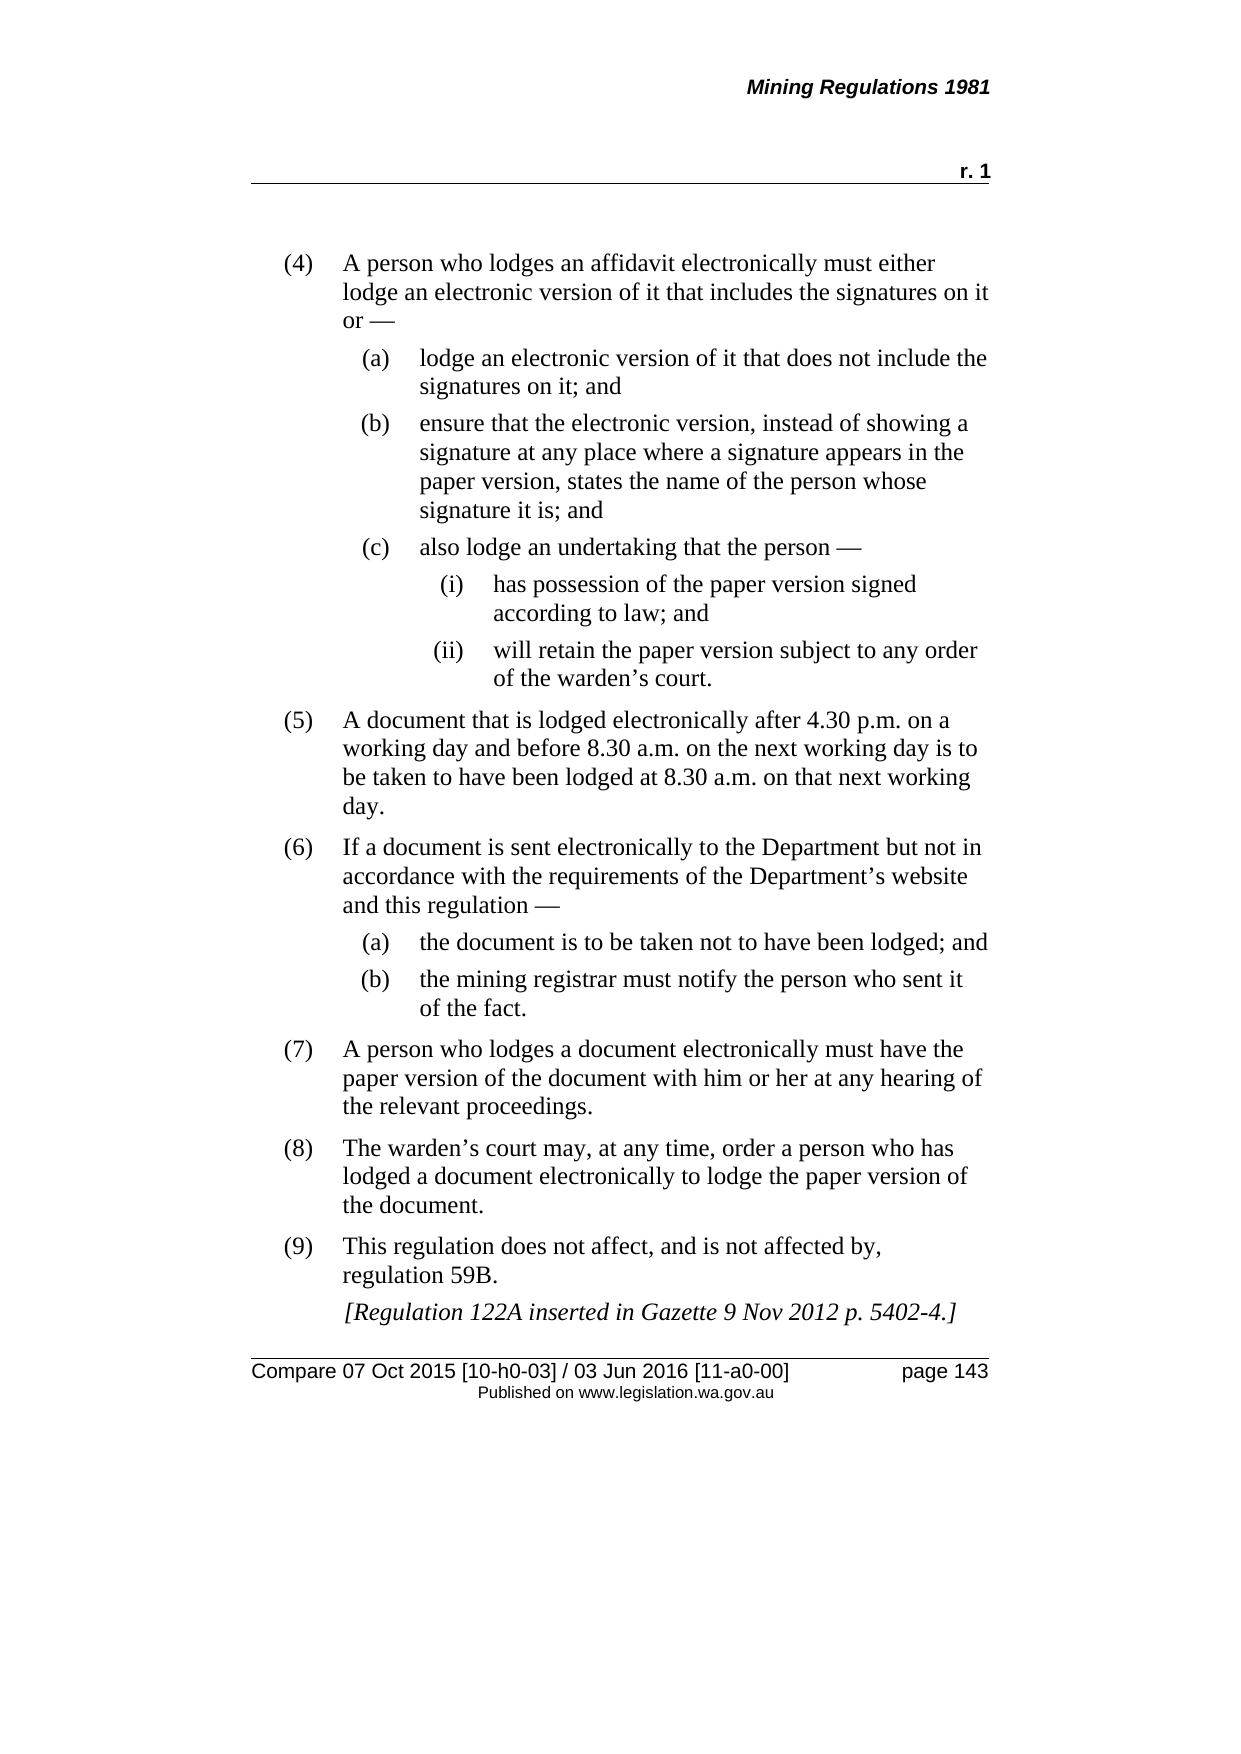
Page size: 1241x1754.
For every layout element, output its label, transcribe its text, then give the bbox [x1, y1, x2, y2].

text (a) the document is to be taken not to have been lodged; and [251, 927, 989, 956]
text (b) ensure that the electronic version, instead of showing a signature at any place where a signature appears in the paper version, states the name of the person whose signature it is; and [251, 408, 989, 523]
text (6) If a document is sent electronically to the Department but not in accordance with the requirements of the Department’s website and this regulation — [251, 832, 989, 918]
text (8) The warden’s court may, at any time, order a person who has lodged a document electronically to lodge the paper version of the document. [251, 1133, 989, 1219]
text (4) A person who lodges an affidavit electronically must either lodge an electronic version of it that includes the signatures on it or — [251, 248, 989, 334]
text (ii) will retain the paper version subject to any order of the warden’s court. [251, 635, 989, 692]
text (i) has possession of the paper version signed according to law; and [251, 569, 989, 626]
text [Regulation 122A inserted in Gazette 9 Nov 2012 p. 5402-4.] [251, 1297, 989, 1326]
text (5) A document that is lodged electronically after 4.30 p.m. on a working day and before 8.30 a.m. on the next working day is to be taken to have been lodged at 8.30 a.m. on that next working day. [251, 705, 989, 820]
text (c) also lodge an undertaking that the person — [251, 532, 989, 561]
text (7) A person who lodges a document electronically must have the paper version of the document with him or her at any hearing of the relevant proceedings. [251, 1034, 989, 1120]
text (b) the mining registrar must notify the person who sent it of the fact. [251, 964, 989, 1021]
text (9) This regulation does not affect, and is not affected by, regulation 59B. [251, 1231, 989, 1289]
text (a) lodge an electronic version of it that does not include the signatures on it; and [251, 343, 989, 400]
